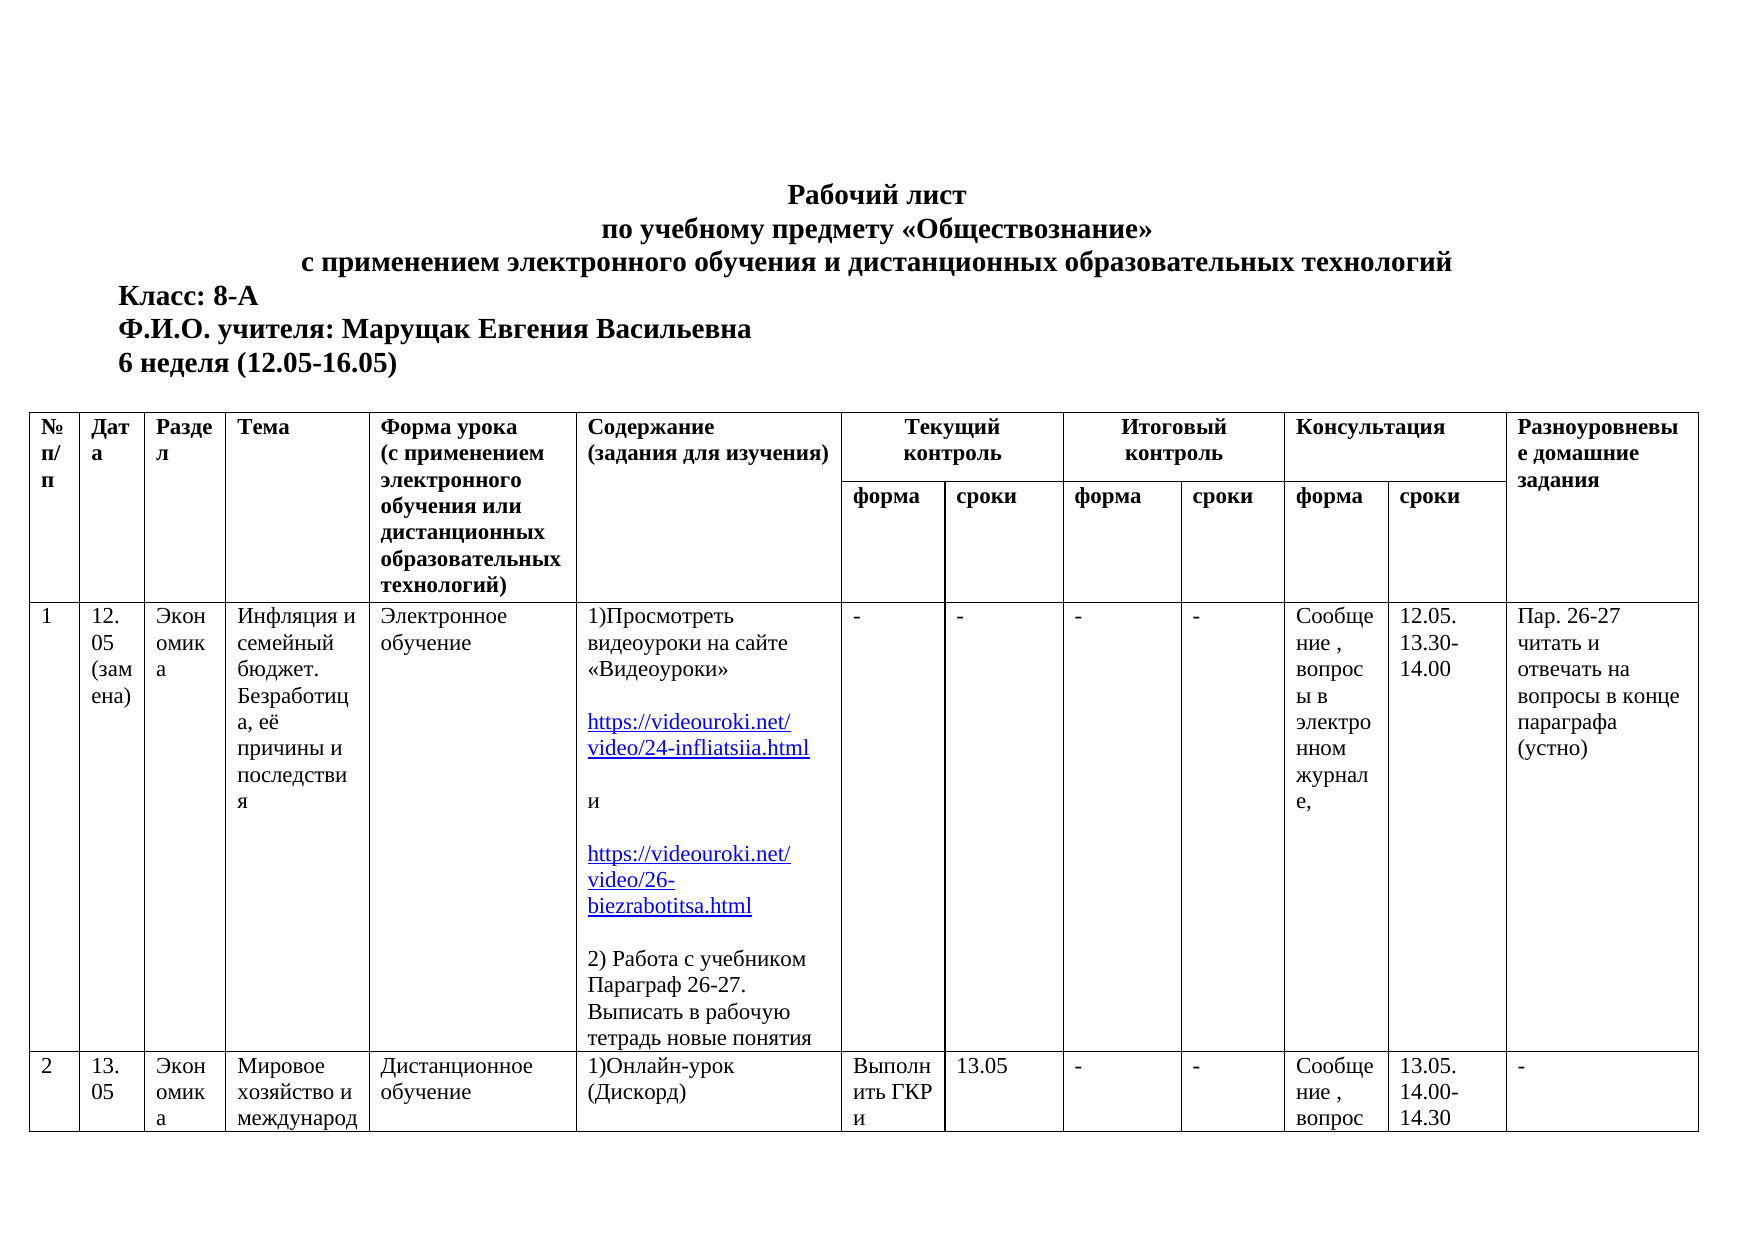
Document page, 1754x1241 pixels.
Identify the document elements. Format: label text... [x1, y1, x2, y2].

table_cell - [1507, 1052, 1698, 1131]
text с применением электронного обучения и дистанционных образовательных технологий [118, 244, 1636, 278]
table_header Тема [226, 413, 369, 602]
table_header Содержание (задания для изучения) [577, 413, 841, 602]
table_cell сроки [1389, 482, 1506, 602]
table_cell сроки [946, 482, 1063, 602]
table_cell Электронное обучение [370, 603, 576, 1051]
table_header Консультация [1285, 413, 1506, 481]
table_cell форма [842, 482, 944, 602]
table_header Итоговый контроль [1064, 413, 1284, 481]
table_cell - [1182, 603, 1284, 1051]
table_header № п/п [30, 413, 79, 602]
table_cell Инфляция и семейный бюджет. Безработица, её причины и последствия [226, 603, 369, 1051]
table_cell 13. 05 [80, 1052, 144, 1131]
table_cell Экономика [145, 603, 225, 1051]
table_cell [842, 1052, 944, 1131]
table_cell 1)Просмотреть видеоуроки на сайте «Видеоуроки» https://videouroki.net/video/24-infliatsiia.html и https://videouroki.net/video/26-biezrabotitsa.html 2) Работа с учебником Параграф 26-27. Выписать в рабочую тетрадь новые понятия [577, 603, 841, 1051]
table_cell Экономика [145, 1052, 225, 1131]
table_cell 12.05. 13.30-14.00 [1389, 603, 1506, 1051]
table_cell - [1064, 1052, 1181, 1131]
table_cell Пар. 26-27 читать и отвечать на вопросы в конце параграфа (устно) [1507, 603, 1698, 1051]
table_header Дата [80, 413, 144, 602]
text 6 неделя (12.05-16.05) [118, 345, 1636, 378]
table_cell 2 [30, 1052, 79, 1131]
text Рабочий лист [118, 177, 1636, 211]
table_cell сроки [1182, 482, 1284, 602]
table_cell - [946, 603, 1063, 1051]
table_cell - [842, 603, 944, 1051]
table_header Текущий контроль [842, 413, 1063, 481]
table_cell 12. 05 (замена) [80, 603, 144, 1051]
table_header Раздел [145, 413, 225, 602]
table_cell Сообщение , вопросы в электронном журнале, [1285, 603, 1388, 1051]
text Класс: 8-А [118, 278, 1636, 311]
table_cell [1285, 1052, 1388, 1131]
table_cell форма [1285, 482, 1388, 602]
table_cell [577, 1052, 841, 1131]
table_cell форма [1064, 482, 1181, 602]
table_cell 13.05 [946, 1052, 1063, 1131]
text Ф.И.О. учителя: Марущак Евгения Васильевна [118, 311, 1636, 345]
table_cell 13.05. 14.00-14.30 [1389, 1052, 1506, 1131]
table_cell - [1182, 1052, 1284, 1131]
table_header Разноуровневые домашние задания [1507, 413, 1698, 602]
text по учебному предмету «Обществознание» [118, 211, 1636, 244]
table_header Форма урока (с применением электронного обучения или дистанционных образовательных технологий) [370, 413, 576, 602]
table_cell 1 [30, 603, 79, 1051]
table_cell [226, 1052, 369, 1131]
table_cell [370, 1052, 576, 1131]
table_cell - [1064, 603, 1181, 1051]
